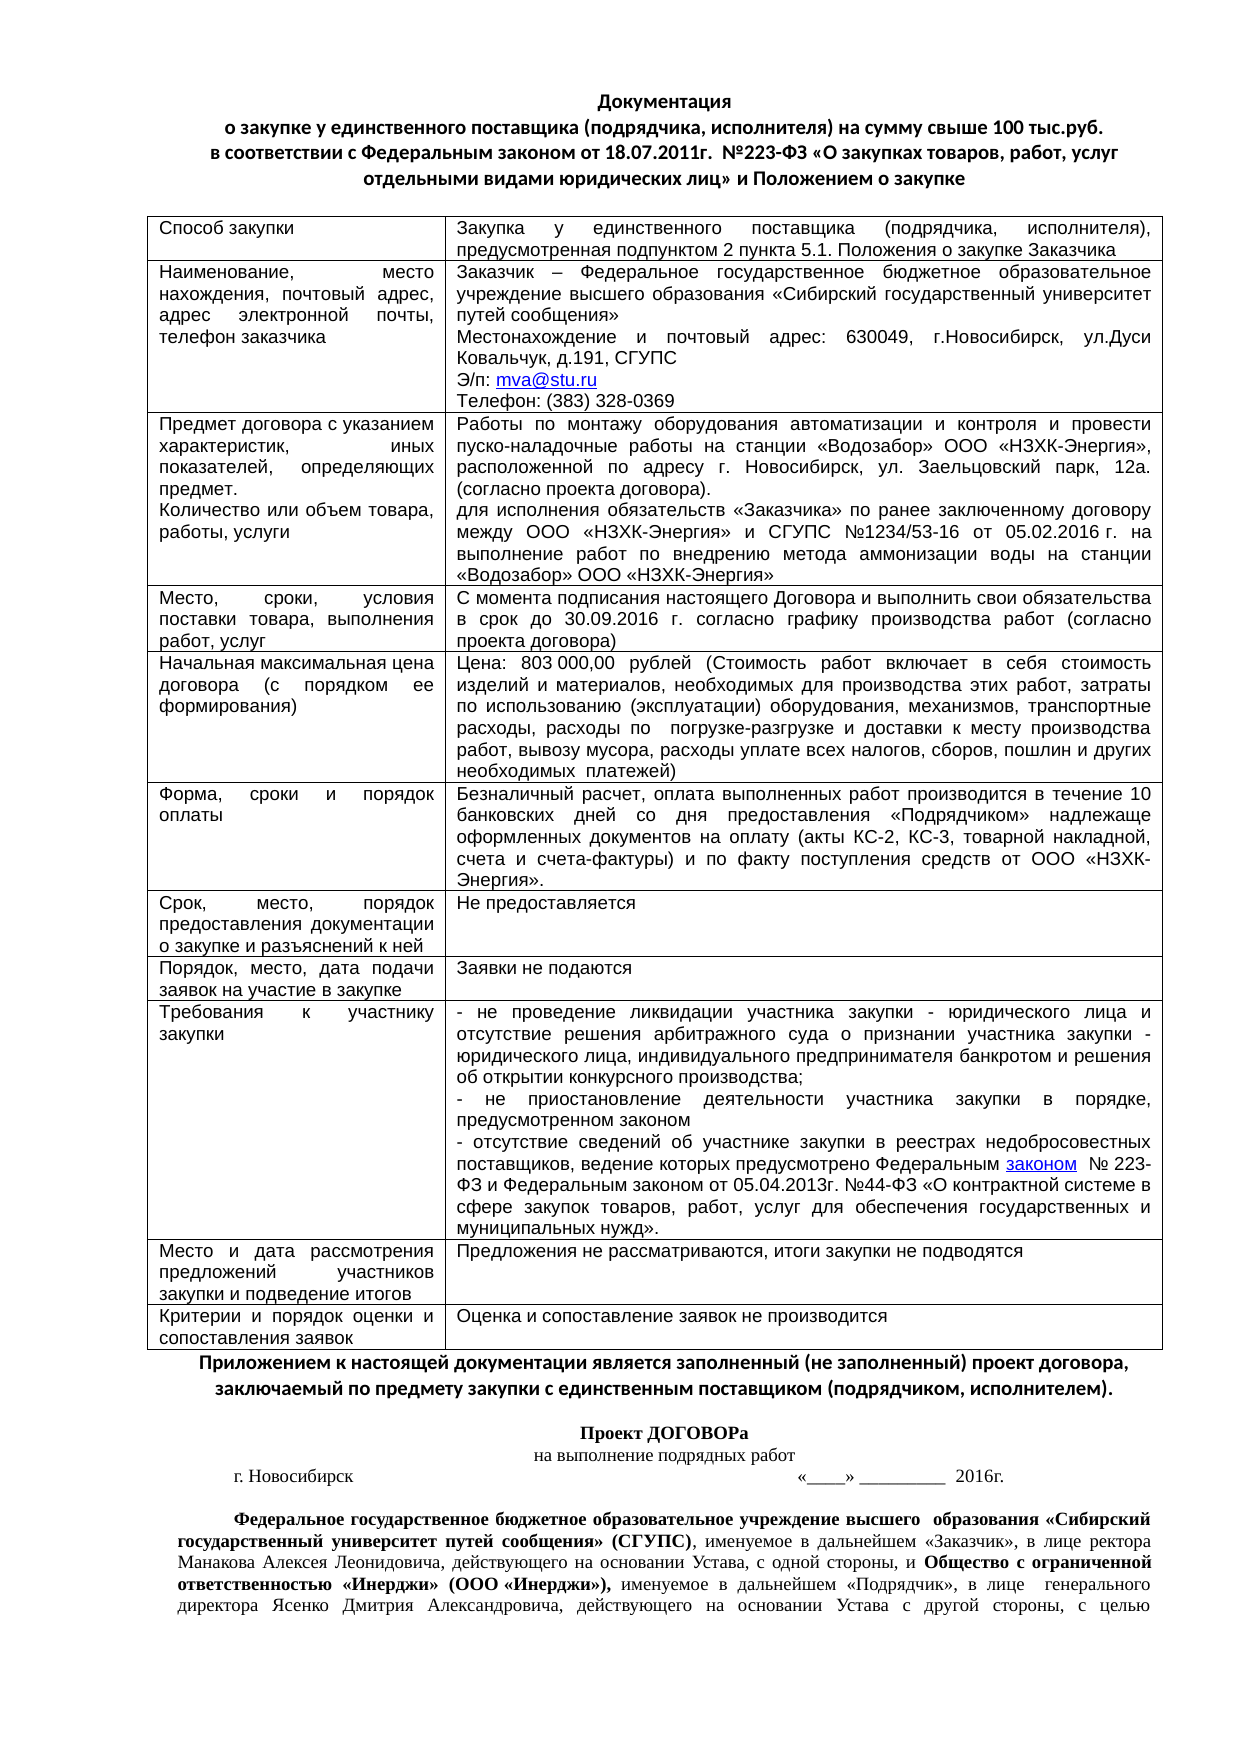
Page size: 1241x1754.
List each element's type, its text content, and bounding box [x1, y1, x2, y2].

table_cell Место, сроки, условия поставки товара, выполнения работ, услуг [148, 586, 445, 651]
text в соответствии с Федеральным законом от 18.07.2011г. №223-ФЗ «О закупках товаров, работ, услуг отдельными видами юридических лиц» и Положением о закупке [177, 139, 1152, 190]
title Проект ДОГОВОРа [177, 1422, 1152, 1443]
table_cell Не предоставляется [446, 891, 1162, 956]
table_header Закупка у единственного поставщика (подрядчика, исполнителя), предусмотренная подпунктом 2 пункта 5.1. Положения о закупке Заказчика [446, 217, 1162, 260]
table_cell Работы по монтажу оборудования автоматизации и контроля и провести пуско-наладочные работы на станции «Водозабор» ООО «НЗХК-Энергия», расположенной по адресу г. Новосибирск, ул. Заельцовский парк, 12а. (согласно проекта договора). для исполнения обязательств «Заказчика» по ранее заключенному договору между ООО «НЗХК-Энергия» и СГУПС №1234/53-16 от 05.02.2016 г. на выполнение работ по внедрению метода аммонизации воды на станции «Водозабор» ООО «НЗХК-Энергия» [446, 413, 1162, 585]
text Документация [177, 89, 1152, 114]
table_cell Критерии и порядок оценки и сопоставления заявок [148, 1305, 445, 1348]
table_cell С момента подписания настоящего Договора и выполнить свои обязательства в срок до 30.09.2016 г. согласно графику производства работ (согласно проекта договора) [446, 586, 1162, 651]
table_cell Заявки не подаются [446, 957, 1162, 1000]
table_cell Порядок, место, дата подачи заявок на участие в закупке [148, 957, 445, 1000]
table_cell - не проведение ликвидации участника закупки - юридического лица и отсутствие решения арбитражного суда о признании участника закупки - юридического лица, индивидуального предпринимателя банкротом и решения об открытии конкурсного производства; - не приостановление деятельности участника закупки в порядке, предусмотренном законом - отсутствие сведений об участнике закупки в реестрах недобросовестных поставщиков, ведение которых предусмотрено Федеральным законом № 223-ФЗ и Федеральным законом от 05.04.2013г. №44-ФЗ «О контрактной системе в сфере закупок товаров, работ, услуг для обеспечения государственных и муниципальных нужд». [446, 1001, 1162, 1238]
text г. Новосибирск «____» _________ 2016г. [180, 1465, 1152, 1487]
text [177, 1508, 1152, 1616]
table_cell Цена: 803 000,00 рублей (Стоимость работ включает в себя стоимость изделий и материалов, необходимых для производства этих работ, затраты по использованию (эксплуатации) оборудования, механизмов, транспортные расходы, расходы по погрузке-разгрузке и доставки к месту производства работ, вывозу мусора, расходы уплате всех налогов, сборов, пошлин и других необходимых платежей) [446, 652, 1162, 782]
table_cell Заказчик – Федеральное государственное бюджетное образовательное учреждение высшего образования «Сибирский государственный университет путей сообщения» Местонахождение и почтовый адрес: 630049, г.Новосибирск, ул.Дуси Ковальчук, д.191, СГУПС Э/п: mva@stu.ru Телефон: (383) 328-0369 [446, 261, 1162, 412]
table_cell Предмет договора с указанием характеристик, иных показателей, определяющих предмет. Количество или объем товара, работы, услуги [148, 413, 445, 585]
table_cell Требования к участнику закупки [148, 1001, 445, 1238]
table_cell Оценка и сопоставление заявок не производится [446, 1305, 1162, 1348]
text о закупке у единственного поставщика (подрядчика, исполнителя) на сумму свыше 100 тыс.руб. [177, 114, 1152, 139]
table_cell Форма, сроки и порядок оплаты [148, 783, 445, 890]
table_cell Начальная максимальная цена договора (с порядком ее формирования) [148, 652, 445, 782]
title Приложением к настоящей документации является заполненный (не заполненный) проект договора, заключаемый по предмету закупки с единственным поставщиком (подрядчиком, исполнителем). [177, 1350, 1152, 1400]
table_cell Предложения не рассматриваются, итоги закупки не подводятся [446, 1240, 1162, 1304]
table_header Способ закупки [148, 217, 445, 260]
table_cell Место и дата рассмотрения предложений участников закупки и подведение итогов [148, 1240, 445, 1304]
table_cell Срок, место, порядок предоставления документации о закупке и разъяснений к ней [148, 891, 445, 956]
title на выполнение подрядных работ [177, 1443, 1152, 1465]
table_cell Безналичный расчет, оплата выполненных работ производится в течение 10 банковских дней со дня предоставления «Подрядчиком» надлежаще оформленных документов на оплату (акты КС-2, КС-3, товарной накладной, счета и счета-фактуры) и по факту поступления средств от ООО «НЗХК-Энергия». [446, 783, 1162, 890]
table_cell Наименование, место нахождения, почтовый адрес, адрес электронной почты, телефон заказчика [148, 261, 445, 412]
